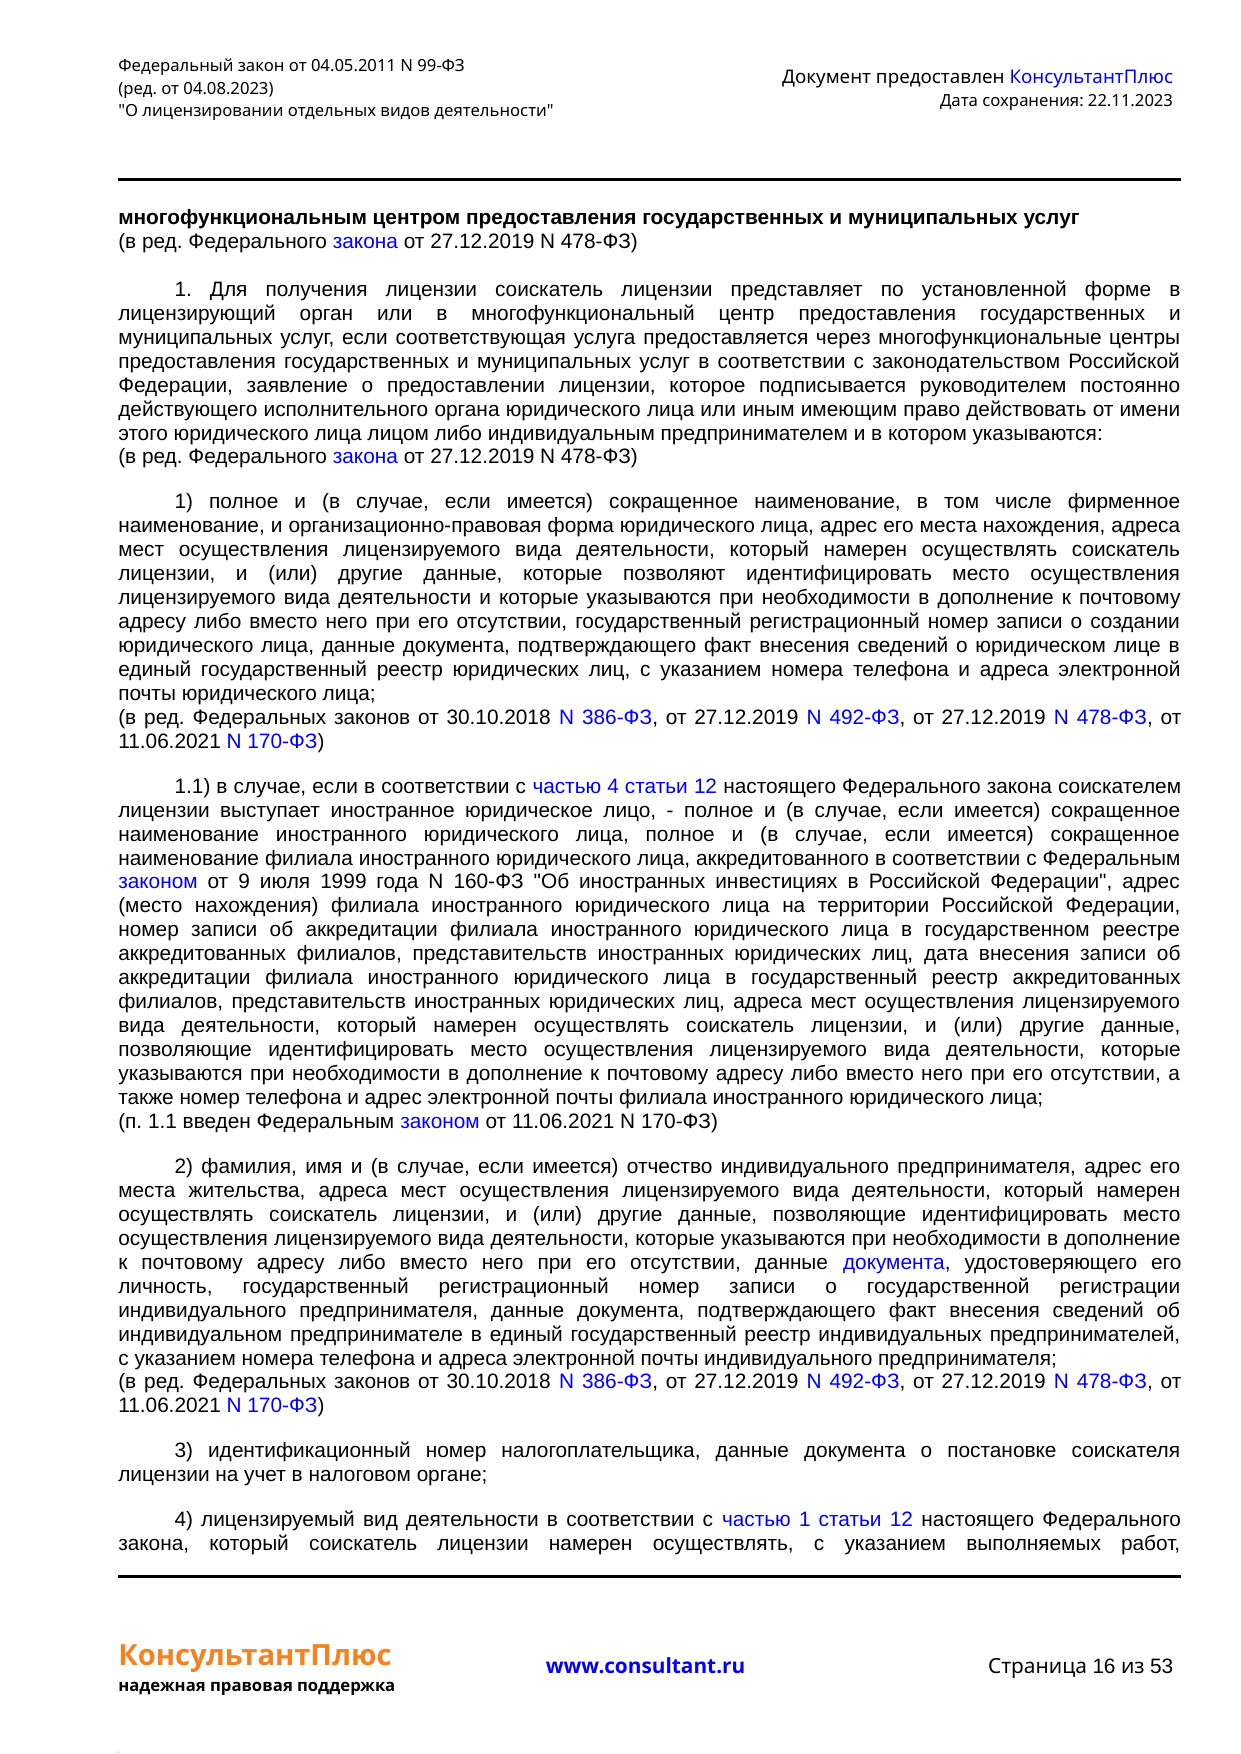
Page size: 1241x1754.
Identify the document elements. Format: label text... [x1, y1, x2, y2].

text 2) фамилия, имя и (в случае, если имеется) отчество индивидуального предпринимателя, адрес его места жительства, адреса мест осуществления лицензируемого вида деятельности, который намерен осуществлять соискатель лицензии, и (или) другие данные, позволяющие идентифицировать место осуществления лицензируемого вида деятельности, которые указываются при необходимости в дополнение к почтовому адресу либо вместо него при его отсутствии, данные документа, удостоверяющего его личность, государственный регистрационный номер записи о государственной регистрации индивидуального предпринимателя, данные документа, подтверждающего факт внесения сведений об индивидуальном предпринимателе в единый государственный реестр индивидуальных предпринимателей, с указанием номера телефона и адреса электронной почты индивидуального предпринимателя; [118, 1154, 1181, 1369]
text (в ред. Федерального закона от 27.12.2019 N 478-ФЗ) [118, 229, 1181, 253]
text (в ред. Федеральных законов от 30.10.2018 N 386-ФЗ, от 27.12.2019 N 492-ФЗ, от 27.12.2019 N 478-ФЗ, от 11.06.2021 N 170-ФЗ) [118, 1369, 1181, 1417]
text (п. 1.1 введен Федеральным законом от 11.06.2021 N 170-ФЗ) [118, 1109, 1181, 1133]
text 1) полное и (в случае, если имеется) сокращенное наименование, в том числе фирменное наименование, и организационно-правовая форма юридического лица, адрес его места нахождения, адреса мест осуществления лицензируемого вида деятельности, который намерен осуществлять соискатель лицензии, и (или) другие данные, которые позволяют идентифицировать место осуществления лицензируемого вида деятельности и которые указываются при необходимости в дополнение к почтовому адресу либо вместо него при его отсутствии, государственный регистрационный номер записи о создании юридического лица, данные документа, подтверждающего факт внесения сведений о юридическом лице в единый государственный реестр юридических лиц, с указанием номера телефона и адреса электронной почты юридического лица; [118, 489, 1181, 705]
text 3) идентификационный номер налогоплательщика, данные документа о постановке соискателя лицензии на учет в налоговом органе; [118, 1438, 1181, 1486]
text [118, 1507, 1181, 1555]
text 1. Для получения лицензии соискатель лицензии представляет по установленной форме в лицензирующий орган или в многофункциональный центр предоставления государственных и муниципальных услуг, если соответствующая услуга предоставляется через многофункциональные центры предоставления государственных и муниципальных услуг в соответствии с законодательством Российской Федерации, заявление о предоставлении лицензии, которое подписывается руководителем постоянно действующего исполнительного органа юридического лица или иным имеющим право действовать от имени этого юридического лица лицом либо индивидуальным предпринимателем и в котором указываются: [118, 277, 1181, 444]
text (в ред. Федеральных законов от 30.10.2018 N 386-ФЗ, от 27.12.2019 N 492-ФЗ, от 27.12.2019 N 478-ФЗ, от 11.06.2021 N 170-ФЗ) [118, 705, 1181, 753]
text 1.1) в случае, если в соответствии с частью 4 статьи 12 настоящего Федерального закона соискателем лицензии выступает иностранное юридическое лицо, - полное и (в случае, если имеется) сокращенное наименование иностранного юридического лица, полное и (в случае, если имеется) сокращенное наименование филиала иностранного юридического лица, аккредитованного в соответствии с Федеральным законом от 9 июля 1999 года N 160-ФЗ "Об иностранных инвестициях в Российской Федерации", адрес (место нахождения) филиала иностранного юридического лица на территории Российской Федерации, номер записи об аккредитации филиала иностранного юридического лица в государственном реестре аккредитованных филиалов, представительств иностранных юридических лиц, дата внесения записи об аккредитации филиала иностранного юридического лица в государственный реестр аккредитованных филиалов, представительств иностранных юридических лиц, адреса мест осуществления лицензируемого вида деятельности, который намерен осуществлять соискатель лицензии, и (или) другие данные, позволяющие идентифицировать место осуществления лицензируемого вида деятельности, которые указываются при необходимости в дополнение к почтовому адресу либо вместо него при его отсутствии, а также номер телефона и адрес электронной почты филиала иностранного юридического лица; [118, 773, 1181, 1109]
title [118, 205, 1181, 229]
text (в ред. Федерального закона от 27.12.2019 N 478-ФЗ) [118, 444, 1181, 468]
